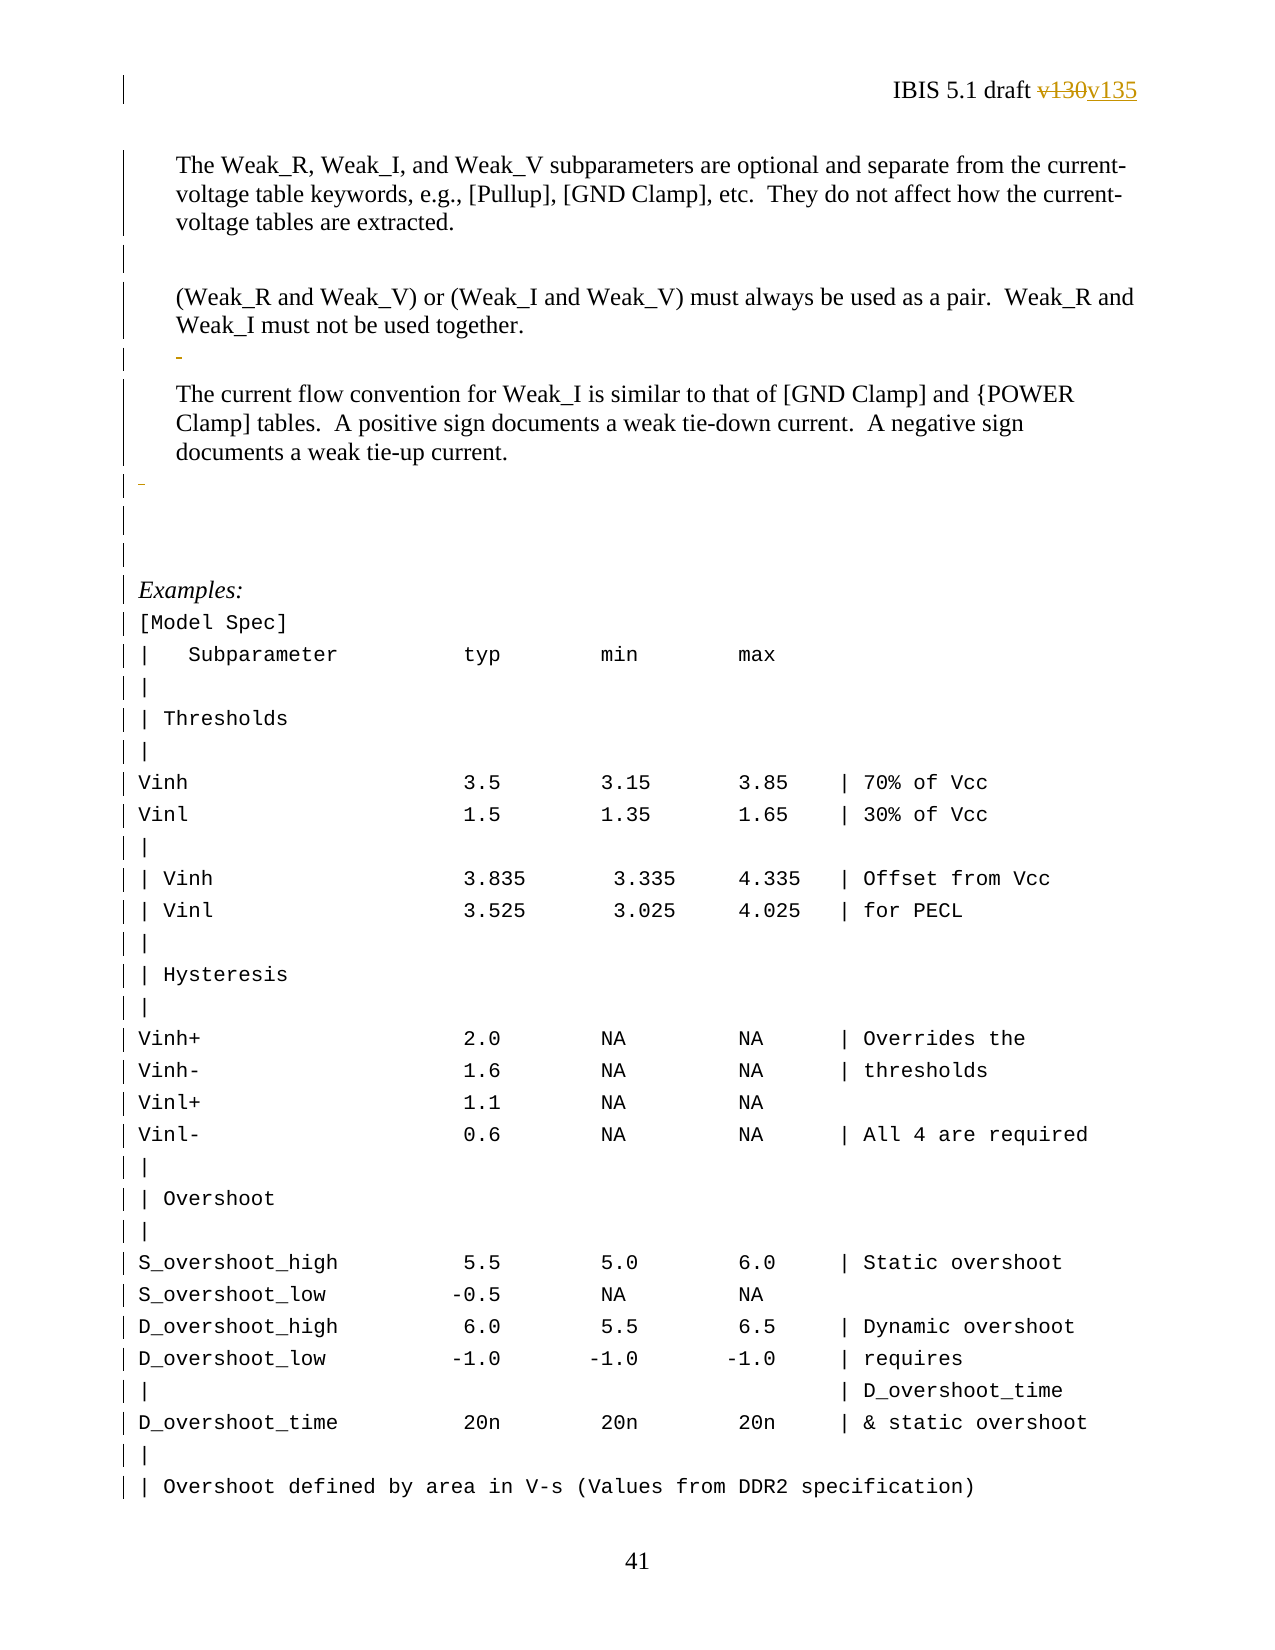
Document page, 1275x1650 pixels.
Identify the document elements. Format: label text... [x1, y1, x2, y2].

text D_overshoot_high 6.0 5.5 6.5 | Dynamic overshoot [138, 1316, 1137, 1339]
text | Subparameter typ min max [138, 644, 1137, 668]
text Vinh 3.5 3.15 3.85 | 70% of Vcc [138, 772, 1137, 796]
text [Model Spec] [138, 612, 1137, 636]
text D_overshoot_low -1.0 -1.0 -1.0 | requires [138, 1348, 1137, 1371]
text S_overshoot_high 5.5 5.0 6.0 | Static overshoot [138, 1252, 1137, 1275]
text | [138, 1444, 1137, 1467]
text | Vinh 3.835 3.335 4.335 | Offset from Vcc [138, 868, 1137, 892]
text | [138, 836, 1137, 860]
text | Overshoot [138, 1188, 1137, 1211]
text | [138, 676, 1137, 700]
text | [138, 1220, 1137, 1243]
text Vinl+ 1.1 NA NA [138, 1092, 1137, 1116]
text | [138, 932, 1137, 956]
text | Hysteresis [138, 964, 1137, 988]
text D_overshoot_time 20n 20n 20n | & static overshoot [138, 1412, 1137, 1435]
text | Overshoot defined by area in V-s (Values from DDR2 specification) [138, 1476, 1137, 1499]
text Examples: [138, 575, 1137, 604]
text | [138, 996, 1137, 1019]
text Vinl- 0.6 NA NA | All 4 are required [138, 1124, 1137, 1147]
text | Thresholds [138, 708, 1137, 732]
text The Weak_R, Weak_I, and Weak_V subparameters are optional and separate from the current-voltage table keywords, e.g., [Pullup], [GND Clamp], etc. They do not affect how the current-voltage tables are extracted. [176, 150, 1137, 236]
text | [138, 740, 1137, 764]
text Vinh+ 2.0 NA NA | Overrides the [138, 1028, 1137, 1052]
text | Vinl 3.525 3.025 4.025 | for PECL [138, 900, 1137, 924]
text | | D_overshoot_time [138, 1380, 1137, 1403]
text S_overshoot_low -0.5 NA NA [138, 1284, 1137, 1307]
text The current flow convention for Weak_I is similar to that of [GND Clamp] and {POWER Clamp] tables. A positive sign documents a weak tie-down current. A negative sign documents a weak tie-up current. [176, 379, 1137, 466]
text Vinh- 1.6 NA NA | thresholds [138, 1060, 1137, 1083]
text (Weak_R and Weak_V) or (Weak_I and Weak_V) must always be used as a pair. Weak_R and Weak_I must not be used together. [176, 282, 1137, 339]
text Vinl 1.5 1.35 1.65 | 30% of Vcc [138, 804, 1137, 828]
text | [138, 1156, 1137, 1179]
